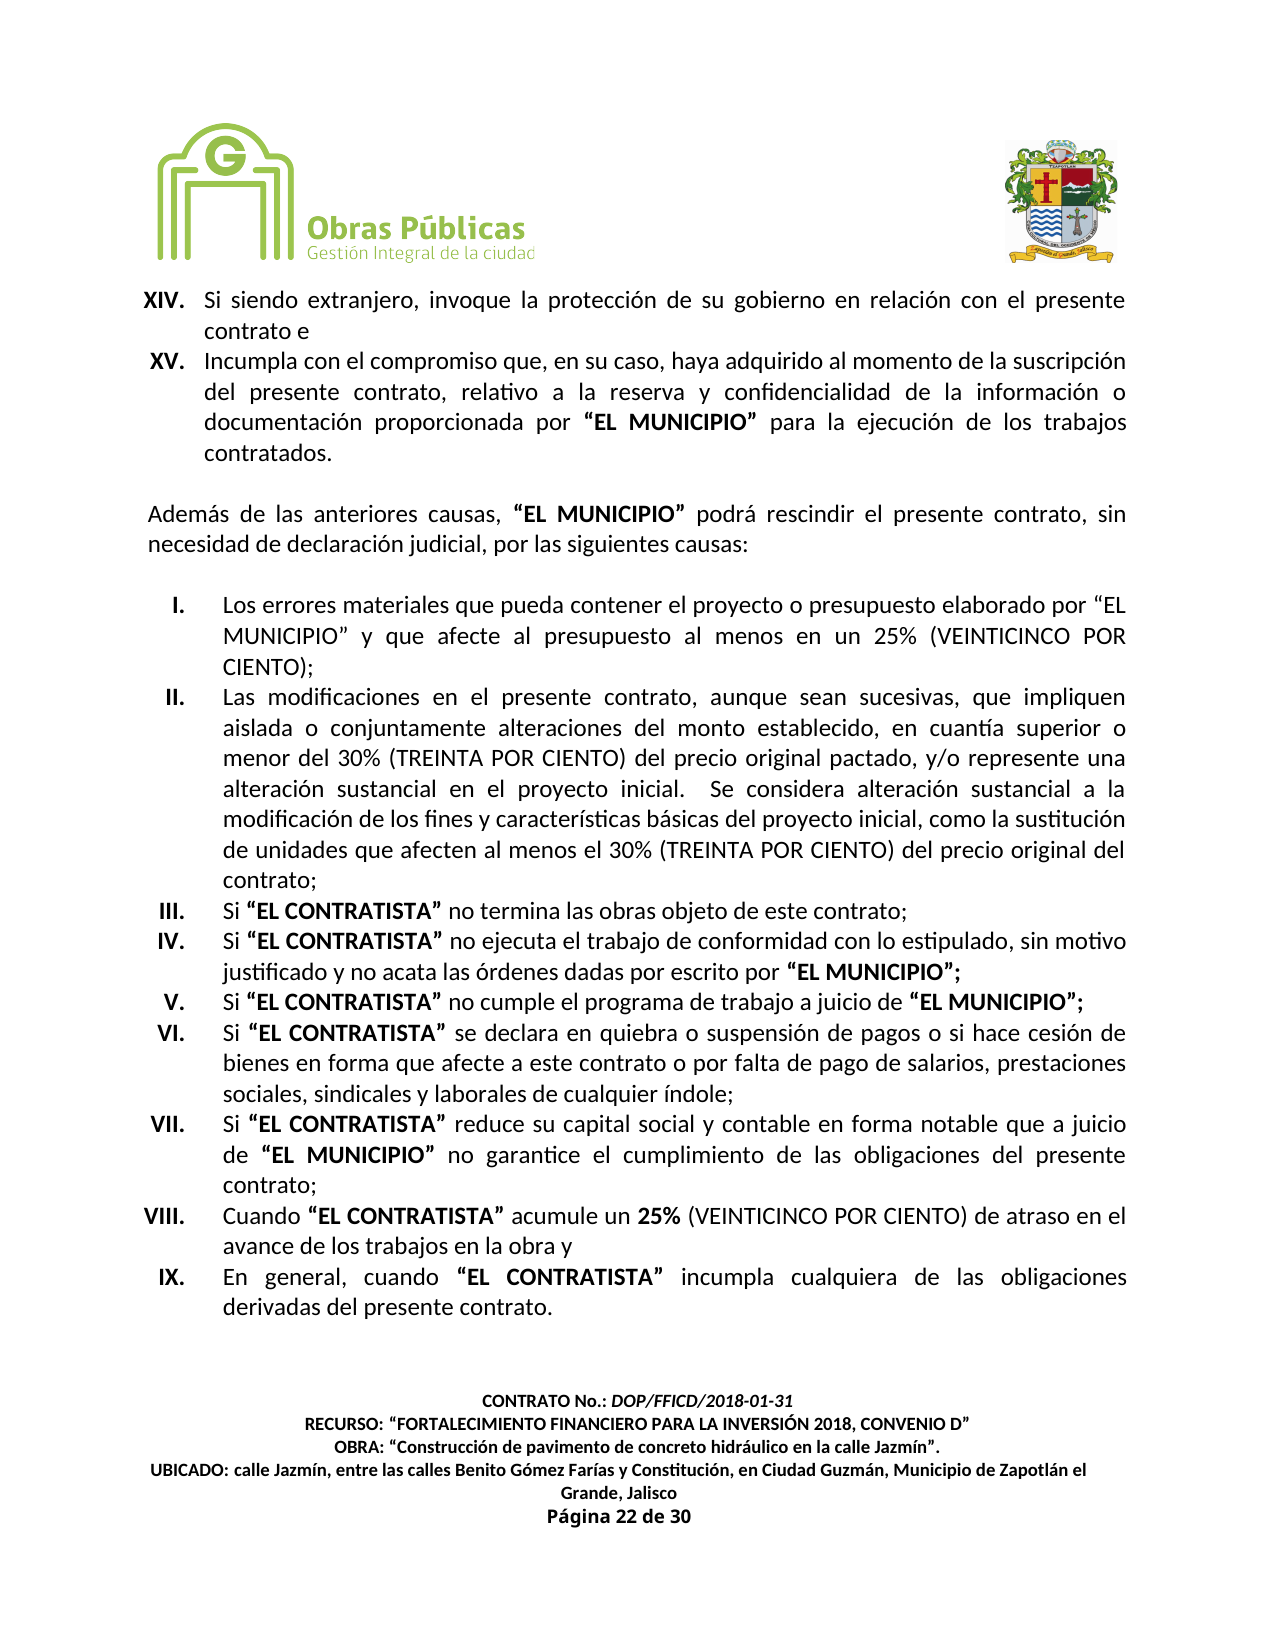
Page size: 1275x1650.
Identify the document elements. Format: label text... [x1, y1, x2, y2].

list Cuando “EL CONTRATISTA” acumule un 25% (VEINTICINCO POR CIENTO) de atraso en el avance de los trabajos en la obra y [185, 1200, 1127, 1261]
list En general, cuando “EL CONTRATISTA” incumpla cualquiera de las obligaciones derivadas del presente contrato. [185, 1261, 1127, 1322]
text Además de las anteriores causas, “EL MUNICIPIO” podrá rescindir el presente contrato, sin necesidad de declaración judicial, por las siguientes causas: [148, 498, 1127, 559]
list Si “EL CONTRATISTA” se declara en quiebra o suspensión de pagos o si hace cesión de bienes en forma que afecte a este contrato o por falta de pago de salarios, prestaciones sociales, sindicales y laborales de cualquier índole; [185, 1017, 1127, 1108]
list Si “EL CONTRATISTA” reduce su capital social y contable en forma notable que a juicio de “EL MUNICIPIO” no garantice el cumplimiento de las obligaciones del presente contrato; [185, 1108, 1127, 1200]
picture [157, 123, 535, 263]
list Incumpla con el compromiso que, en su caso, haya adquirido al momento de la suscripción del presente contrato, relativo a la reserva y confidencialidad de la información o documentación proporcionada por “EL MUNICIPIO” para la ejecución de los trabajos contratados. [185, 345, 1127, 467]
list Si “EL CONTRATISTA” no ejecuta el trabajo de conformidad con lo estipulado, sin motivo justificado y no acata las órdenes dadas por escrito por “EL MUNICIPIO”; [185, 925, 1127, 986]
list Los errores materiales que pueda contener el proyecto o presupuesto elaborado por “EL MUNICIPIO” y que afecte al presupuesto al menos en un 25% (VEINTICINCO POR CIENTO); [185, 589, 1127, 681]
list Las modificaciones en el presente contrato, aunque sean sucesivas, que impliquen aislada o conjuntamente alteraciones del monto establecido, en cuantía superior o menor del 30% (TREINTA POR CIENTO) del precio original pactado, y/o represente una alteración sustancial en el proyecto inicial. Se considera alteración sustancial a la modificación de los fines y características básicas del proyecto inicial, como la sustitución de unidades que afecten al menos el 30% (TREINTA POR CIENTO) del precio original del contrato; [185, 681, 1127, 895]
list Si siendo extranjero, invoque la protección de su gobierno en relación con el presente contrato e [185, 284, 1127, 345]
list Si “EL CONTRATISTA” no cumple el programa de trabajo a juicio de “EL MUNICIPIO”; [185, 986, 1127, 1017]
list Si “EL CONTRATISTA” no termina las obras objeto de este contrato; [185, 895, 1127, 925]
picture [1005, 140, 1118, 263]
